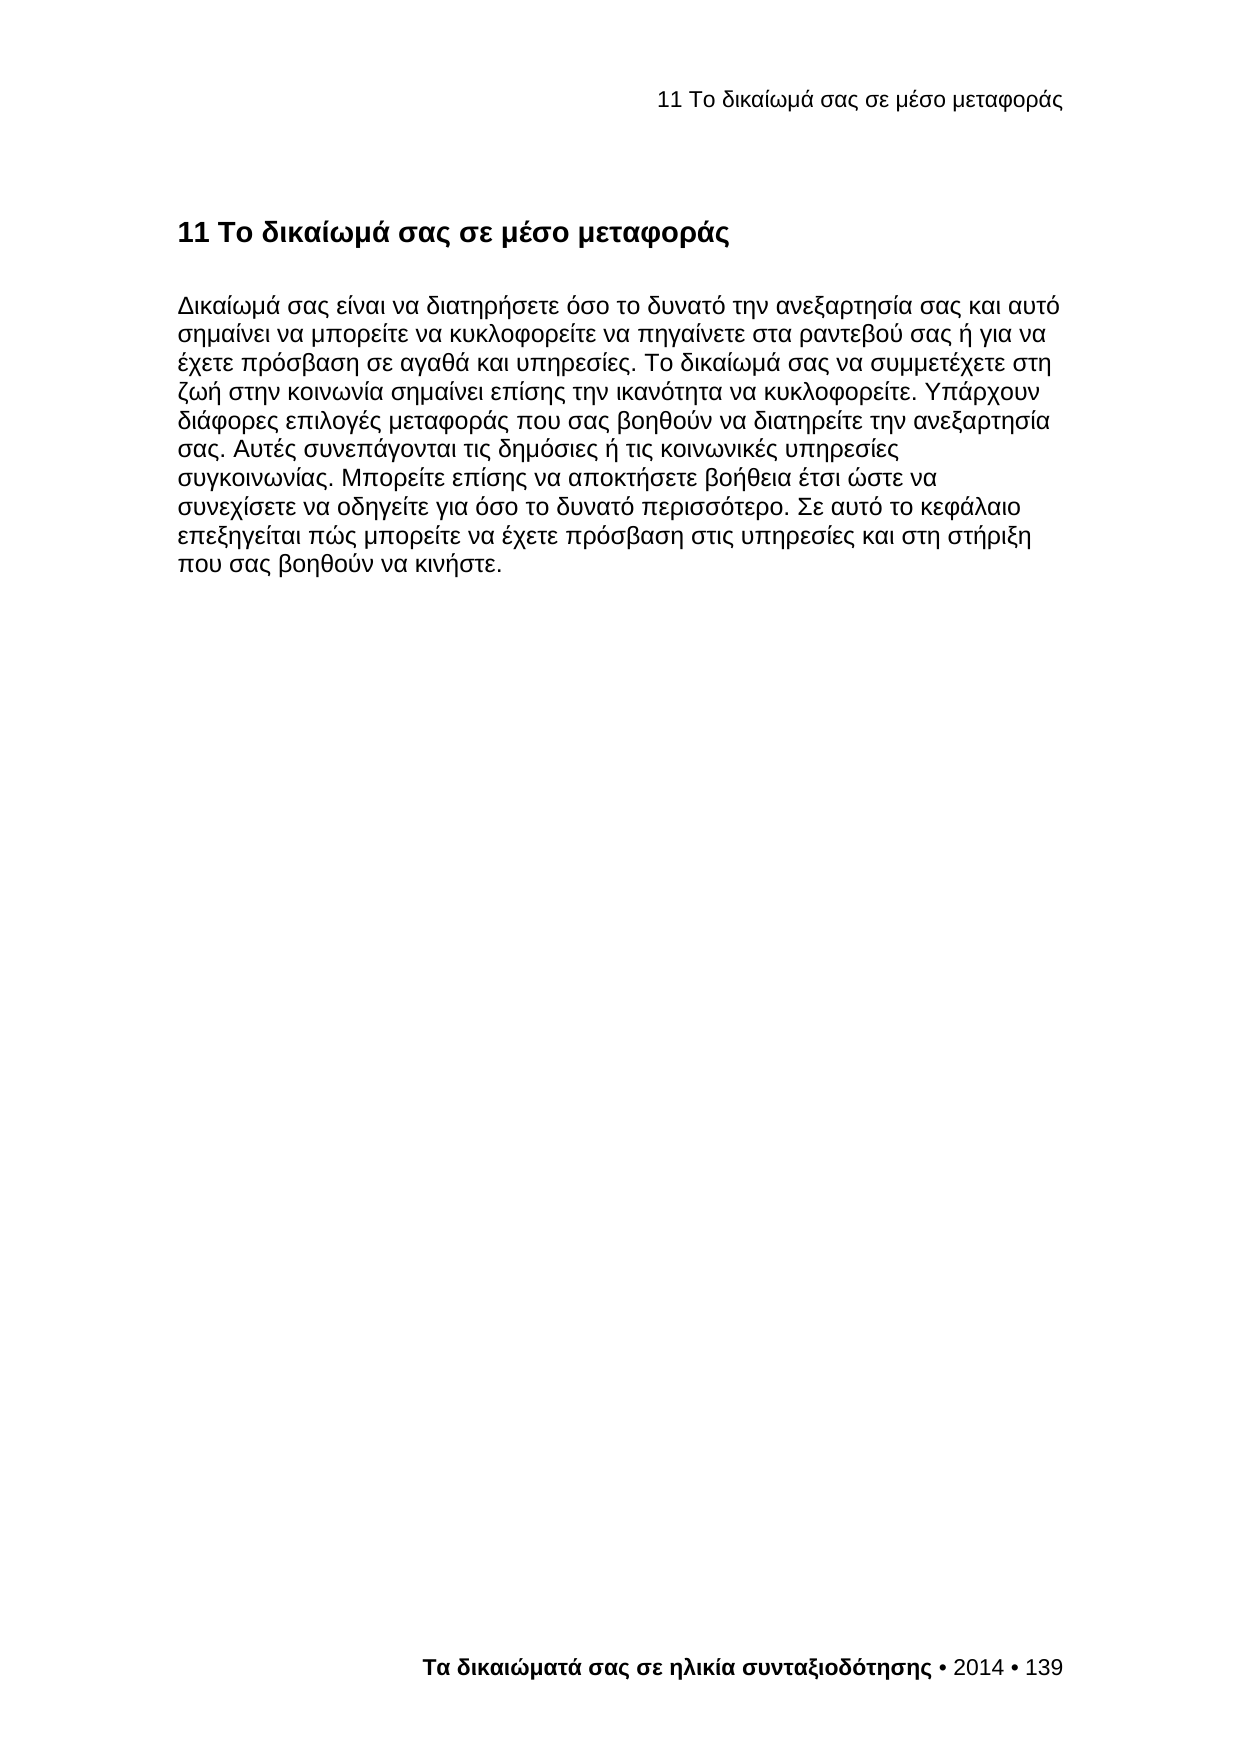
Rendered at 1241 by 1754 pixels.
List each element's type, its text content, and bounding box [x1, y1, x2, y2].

text Δικαίωμά σας είναι να διατηρήσετε όσο το δυνατό την ανεξαρτησία σας και αυτό σημαίνει να μπορείτε να κυκλοφορείτε να πηγαίνετε στα ραντεβού σας ή για να έχετε πρόσβαση σε αγαθά και υπηρεσίες. Το δικαίωμά σας να συμμετέχετε στη ζωή στην κοινωνία σημαίνει επίσης την ικανότητα να κυκλοφορείτε. Υπάρχουν διάφορες επιλογές μεταφοράς που σας βοηθούν να διατηρείτε την ανεξαρτησία σας. Αυτές συνεπάγονται τις δημόσιες ή τις κοινωνικές υπηρεσίες συγκοινωνίας. Μπορείτε επίσης να αποκτήσετε βοήθεια έτσι ώστε να συνεχίσετε να οδηγείτε για όσο το δυνατό περισσότερο. Σε αυτό το κεφάλαιο επεξηγείται πώς μπορείτε να έχετε πρόσβαση στις υπηρεσίες και στη στήριξη που σας βοηθούν να κινήστε. [177, 291, 1063, 578]
subtitle Το δικαίωμά σας σε μέσο μεταφοράς [177, 215, 1063, 248]
